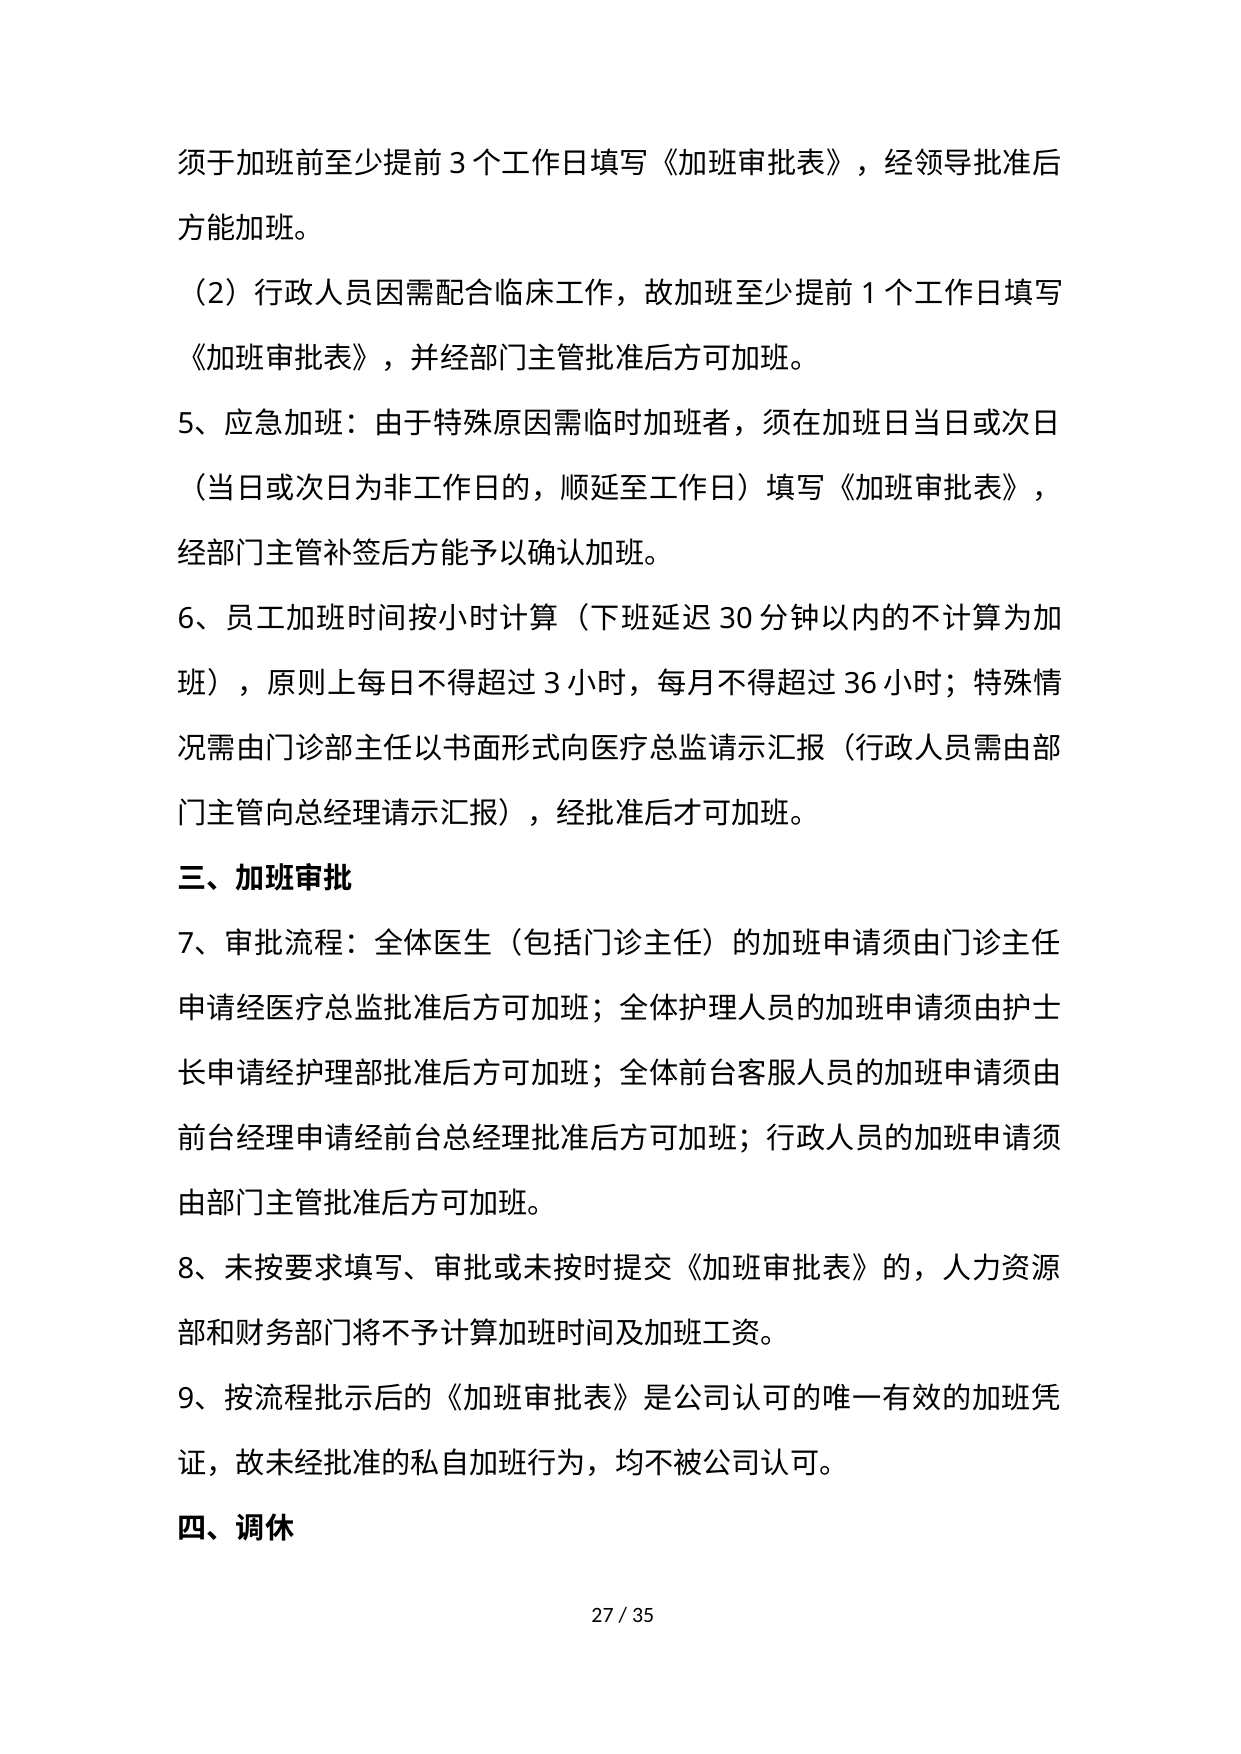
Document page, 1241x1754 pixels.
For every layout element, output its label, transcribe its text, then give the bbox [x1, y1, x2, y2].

text 6、员工加班时间按小时计算（下班延迟30分钟以内的不计算为加班），原则上每日不得超过3小时，每月不得超过36小时；特殊情况需由门诊部主任以书面形式向医疗总监请示汇报（行政人员需由部门主管向总经理请示汇报），经批准后才可加班。 [177, 583, 1063, 843]
text 9、按流程批示后的《加班审批表》是公司认可的唯一有效的加班凭证，故未经批准的私自加班行为，均不被公司认可。 [177, 1363, 1063, 1493]
text 8、未按要求填写、审批或未按时提交《加班审批表》的，人力资源部和财务部门将不予计算加班时间及加班工资。 [177, 1233, 1063, 1363]
text 7、审批流程：全体医生（包括门诊主任）的加班申请须由门诊主任申请经医疗总监批准后方可加班；全体护理人员的加班申请须由护士长申请经护理部批准后方可加班；全体前台客服人员的加班申请须由前台经理申请经前台总经理批准后方可加班；行政人员的加班申请须由部门主管批准后方可加班。 [177, 908, 1063, 1233]
text 三、加班审批 [177, 843, 1063, 908]
text 四、调休 [177, 1493, 1063, 1558]
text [177, 128, 1063, 258]
text 5、应急加班：由于特殊原因需临时加班者，须在加班日当日或次日（当日或次日为非工作日的，顺延至工作日）填写《加班审批表》，经部门主管补签后方能予以确认加班。 [177, 388, 1063, 583]
text （2）行政人员因需配合临床工作，故加班至少提前1个工作日填写《加班审批表》，并经部门主管批准后方可加班。 [177, 258, 1063, 388]
